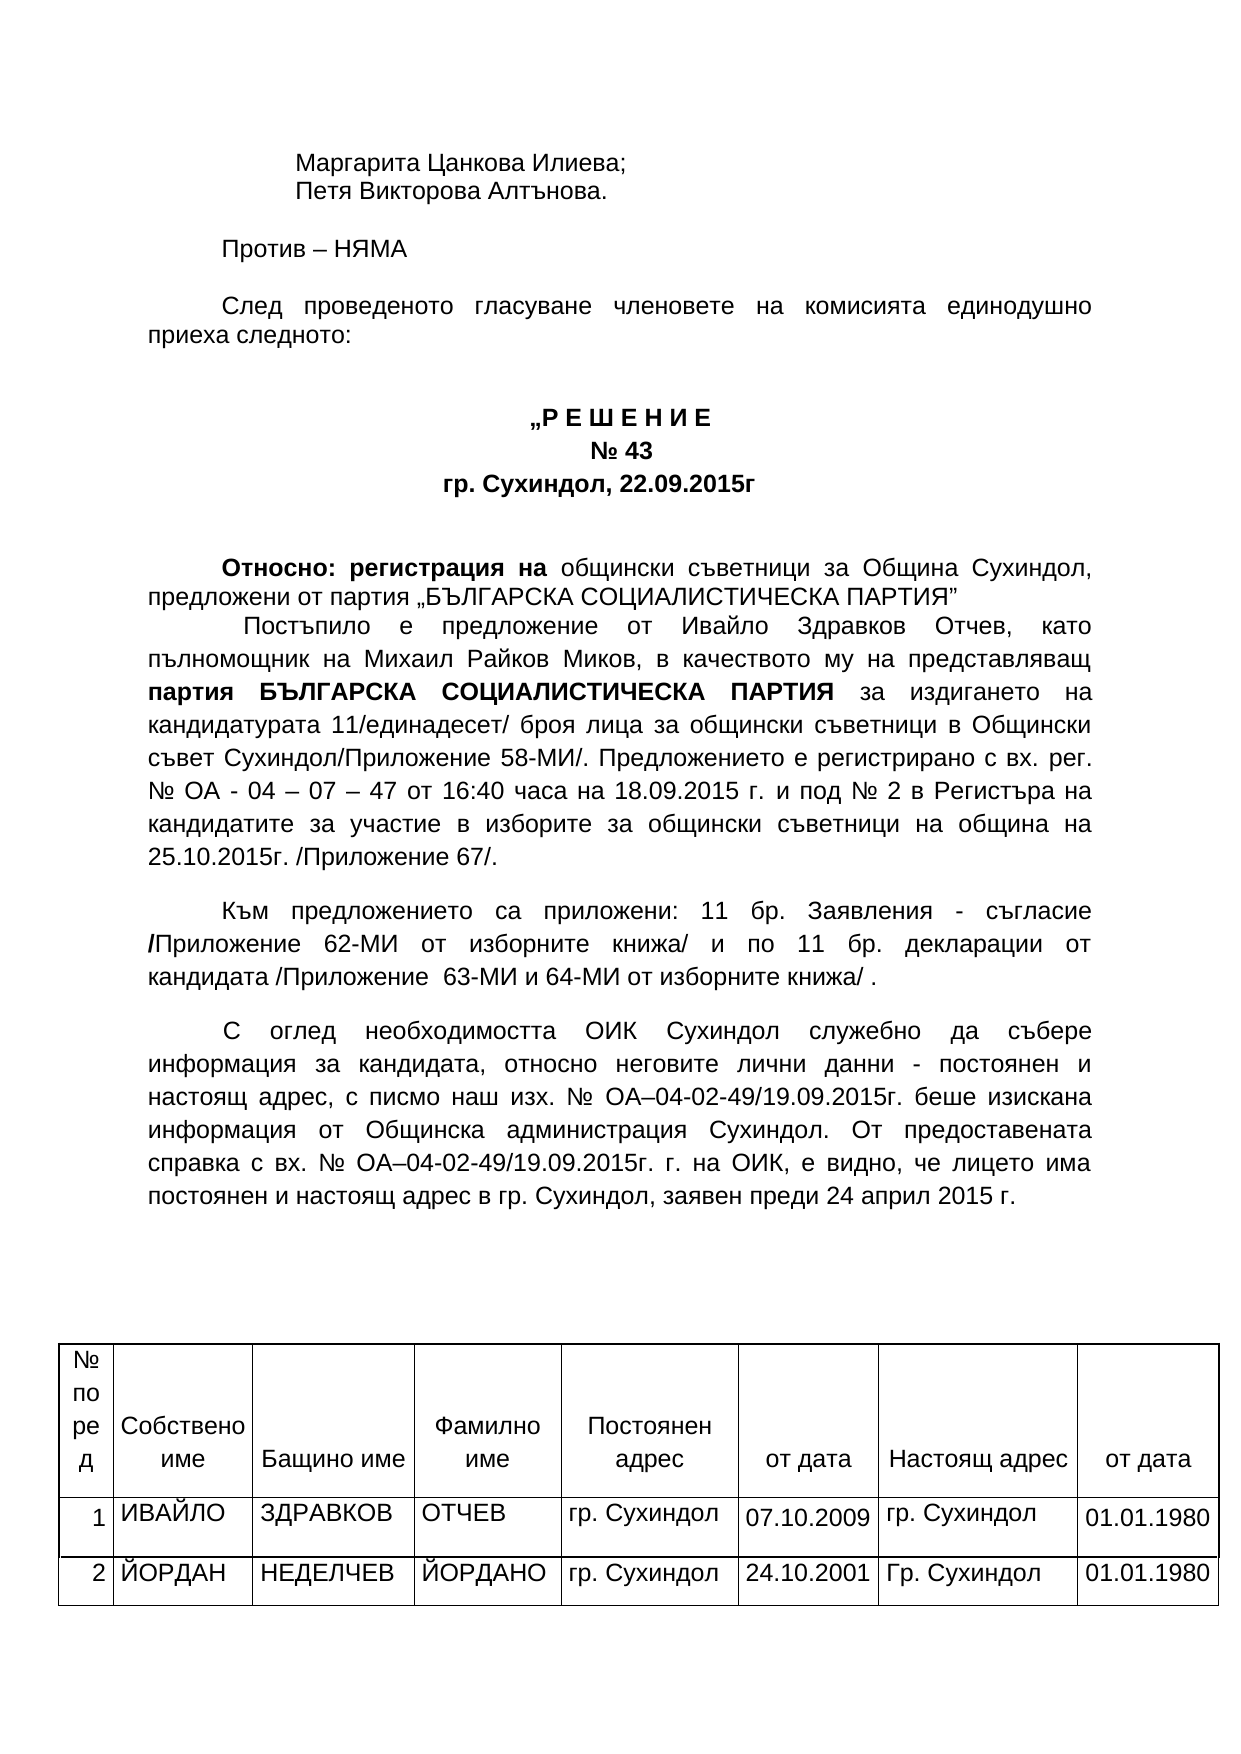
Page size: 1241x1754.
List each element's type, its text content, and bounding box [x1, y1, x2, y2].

text Към предложението са приложени: 11 бр. Заявления - съгласие /Приложение 62-МИ от изборните книжа/ и по 11 бр. декларации от кандидата /Приложение 63-МИ и 64-МИ от изборните книжа/ . [148, 896, 1093, 991]
text Постъпило е предложение от Ивайло Здравков Отчев, като пълномощник на Михаил Райков Миков, в качеството му на представляващ партия БЪЛГАРСКА СОЦИАЛИСТИЧЕСКА ПАРТИЯ за издигането на кандидатурата 11/единадесет/ броя лица за общински съветници в Общински съвет Сухиндол/Приложение 58-МИ/. Предложението е регистрирано с вх. рег. № ОА - 04 – 07 – 47 от 16:40 часа на 18.09.2015 г. и под № 2 в Регистъра на кандидатите за участие в изборите за общински съветници на община на 25.10.2015г. /Приложение 67/. [148, 611, 1093, 871]
text № 43 [516, 436, 1093, 464]
text „Р Е Ш Е Н И Е [148, 403, 1093, 431]
table_cell 2 [59, 1557, 113, 1605]
table_header Фамилно име [415, 1345, 561, 1497]
table_cell 01.01.1980 [1078, 1556, 1218, 1605]
table_cell 01.01.1980 [1078, 1498, 1218, 1556]
table_cell НЕДЕЛЧЕВ [253, 1558, 414, 1605]
table_header Бащино име [253, 1345, 414, 1497]
table_cell ОТЧЕВ [415, 1498, 561, 1556]
table_cell ЗДРАВКОВ [253, 1498, 414, 1556]
table_cell Гр. Сухиндол [879, 1558, 1077, 1605]
table_cell ИВАЙЛО [114, 1498, 252, 1556]
table_header Постоянен адрес [562, 1345, 738, 1497]
text С оглед необходимостта ОИК Сухиндол служебно да събере информация за кандидата, относно неговите лични данни - постоянен и настоящ адрес, с писмо наш изх. № ОА–04-02-49/19.09.2015г. беше изискана информация от Общинска администрация Сухиндол. От предоставената справка с вх. № ОА–04-02-49/19.09.2015г. г. на ОИК, е видно, че лицето има постоянен и настоящ адрес в гр. Сухиндол, заявен преди 24 април 2015 г. [148, 1016, 1093, 1210]
table_header № по ред [60, 1345, 113, 1497]
text Против – НЯМА [148, 234, 1093, 263]
table_cell ЙОРДАН [114, 1558, 252, 1605]
text След проведеното гласуване членовете на комисията единодушно приеха следното: [148, 291, 1093, 349]
table_cell гр. Сухиндол [562, 1558, 738, 1605]
table_cell 24.10.2001 [739, 1558, 878, 1605]
table_header Настоящ адрес [879, 1345, 1077, 1497]
table_cell гр. Сухиндол [879, 1498, 1077, 1556]
table_header от дата [1078, 1345, 1218, 1497]
table_header Собствено име [114, 1345, 252, 1497]
table_cell ЙОРДАНОВ [415, 1558, 561, 1605]
text Петя Викторова Алтънова. [221, 176, 1093, 205]
text Относно: регистрация на общински съветници за Община Сухиндол, предложени от партия „БЪЛГАРСКА СОЦИАЛИСТИЧЕСКА ПАРТИЯ” [148, 553, 1093, 611]
text Маргарита Цанкова Илиева; [221, 148, 1093, 176]
table_header от дата [739, 1345, 878, 1497]
text гр. Сухиндол, 22.09.2015г [369, 469, 1093, 497]
table_cell гр. Сухиндол [562, 1498, 738, 1556]
table_cell 07.10.2009 [739, 1498, 878, 1556]
table_cell 1 [60, 1498, 113, 1556]
